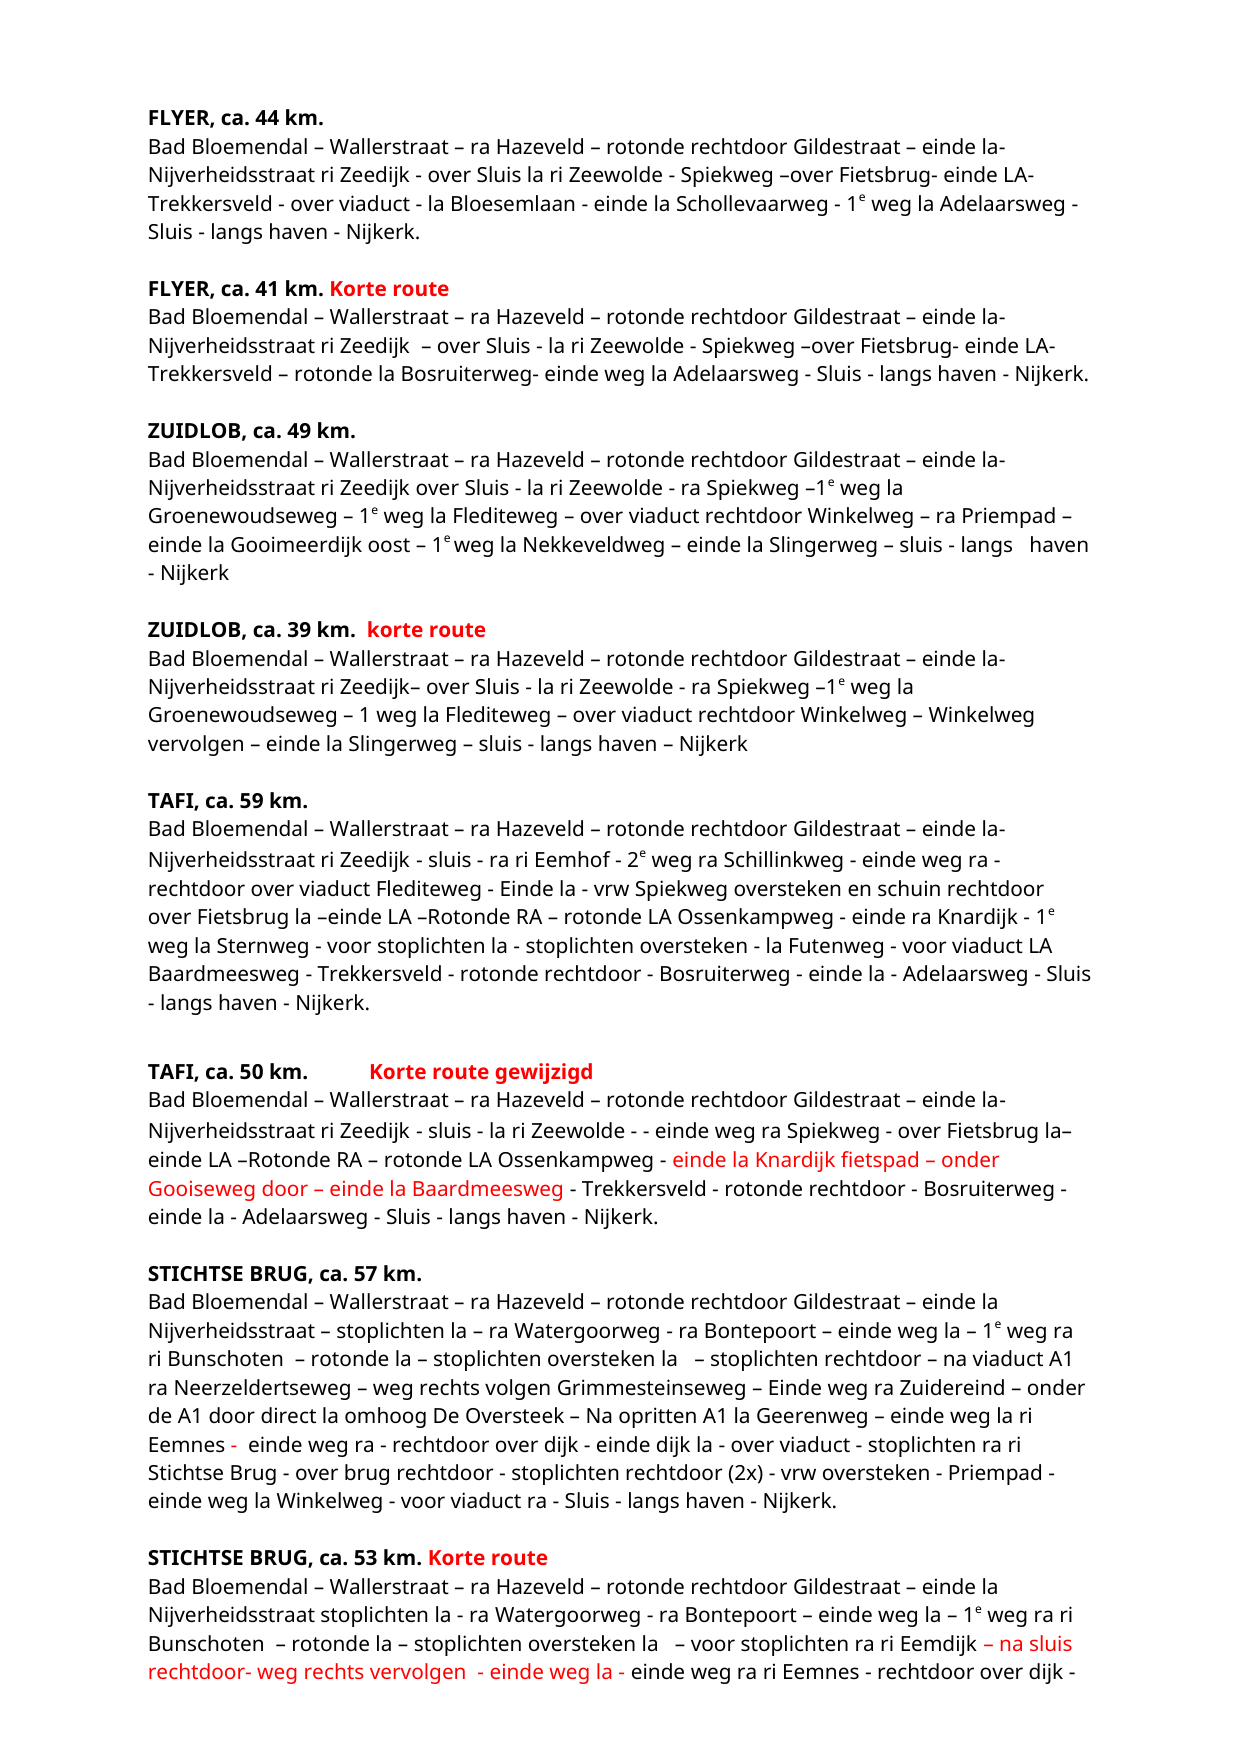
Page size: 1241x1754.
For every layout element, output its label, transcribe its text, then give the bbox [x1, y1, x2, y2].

text Bad Bloemendal – Wallerstraat – ra Hazeveld – rotonde rechtdoor Gildestraat – einde la- Nijverheidsstraat ri Zeedijk over Sluis - la ri Zeewolde - ra Spiekweg –1e weg la Groenewoudseweg – 1e weg la Flediteweg – over viaduct rechtdoor Winkelweg – ra Priempad – einde la Gooimeerdijk oost – 1e weg la Nekkeveldweg – einde la Slingerweg – sluis - langs haven - Nijkerk [148, 445, 1093, 587]
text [148, 1572, 1093, 1686]
text Bad Bloemendal – Wallerstraat – ra Hazeveld – rotonde rechtdoor Gildestraat – einde la- Nijverheidsstraat ri Zeedijk - sluis - ra ri Eemhof - 2e weg ra Schillinkweg - einde weg ra - rechtdoor over viaduct Flediteweg - Einde la - vrw Spiekweg oversteken en schuin rechtdoor over Fietsbrug la –einde LA –Rotonde RA – rotonde LA Ossenkampweg - einde ra Knardijk - 1e weg la Sternweg - voor stoplichten la - stoplichten oversteken - la Futenweg - voor viaduct LA Baardmeesweg - Trekkersveld - rotonde rechtdoor - Bosruiterweg - einde la - Adelaarsweg - Sluis - langs haven - Nijkerk. [148, 814, 1093, 1016]
text FLYER, ca. 44 km. [148, 103, 1093, 132]
text Bad Bloemendal – Wallerstraat – ra Hazeveld – rotonde rechtdoor Gildestraat – einde la- Nijverheidsstraat ri Zeedijk– over Sluis - la ri Zeewolde - ra Spiekweg –1e weg la Groenewoudseweg – 1 weg la Flediteweg – over viaduct rechtdoor Winkelweg – Winkelweg vervolgen – einde la Slingerweg – sluis - langs haven – Nijkerk [148, 644, 1093, 757]
text Bad Bloemendal – Wallerstraat – ra Hazeveld – rotonde rechtdoor Gildestraat – einde la Nijverheidsstraat – stoplichten la – ra Watergoorweg - ra Bontepoort – einde weg la – 1e weg ra ri Bunschoten – rotonde la – stoplichten oversteken la – stoplichten rechtdoor – na viaduct A1 ra Neerzeldertseweg – weg rechts volgen Grimmesteinseweg – Einde weg ra Zuidereind – onder de A1 door direct la omhoog De Oversteek – Na opritten A1 la Geerenweg – einde weg la ri Eemnes - einde weg ra - rechtdoor over dijk - einde dijk la - over viaduct - stoplichten ra ri Stichtse Brug - over brug rechtdoor - stoplichten rechtdoor (2x) - vrw oversteken - Priempad - einde weg la Winkelweg - voor viaduct ra - Sluis - langs haven - Nijkerk. [148, 1287, 1093, 1515]
text TAFI, ca. 50 km. Korte route gewijzigd [148, 1057, 1093, 1086]
text FLYER, ca. 41 km. Korte route [148, 274, 1093, 302]
text Bad Bloemendal – Wallerstraat – ra Hazeveld – rotonde rechtdoor Gildestraat – einde la- Nijverheidsstraat ri Zeedijk - sluis - la ri Zeewolde - - einde weg ra Spiekweg - over Fietsbrug la–einde LA –Rotonde RA – rotonde LA Ossenkampweg - einde la Knardijk fietspad – onder Gooiseweg door – einde la Baardmeesweg - Trekkersveld - rotonde rechtdoor - Bosruiterweg - einde la - Adelaarsweg - Sluis - langs haven - Nijkerk. [148, 1086, 1093, 1231]
text STICHTSE BRUG, ca. 53 km. Korte route [148, 1543, 1093, 1572]
text ZUIDLOB, ca. 39 km. korte route [148, 615, 1093, 644]
text STICHTSE BRUG, ca. 57 km. [148, 1259, 1093, 1287]
text Bad Bloemendal – Wallerstraat – ra Hazeveld – rotonde rechtdoor Gildestraat – einde la- Nijverheidsstraat ri Zeedijk - over Sluis la ri Zeewolde - Spiekweg –over Fietsbrug- einde LA- Trekkersveld - over viaduct - la Bloesemlaan - einde la Schollevaarweg - 1e weg la Adelaarsweg - Sluis - langs haven - Nijkerk. [148, 132, 1093, 246]
text ZUIDLOB, ca. 49 km. [148, 416, 1093, 445]
text TAFI, ca. 59 km. [148, 786, 1093, 814]
text Bad Bloemendal – Wallerstraat – ra Hazeveld – rotonde rechtdoor Gildestraat – einde la- Nijverheidsstraat ri Zeedijk – over Sluis - la ri Zeewolde - Spiekweg –over Fietsbrug- einde LA- Trekkersveld – rotonde la Bosruiterweg- einde weg la Adelaarsweg - Sluis - langs haven - Nijkerk. [148, 302, 1093, 388]
